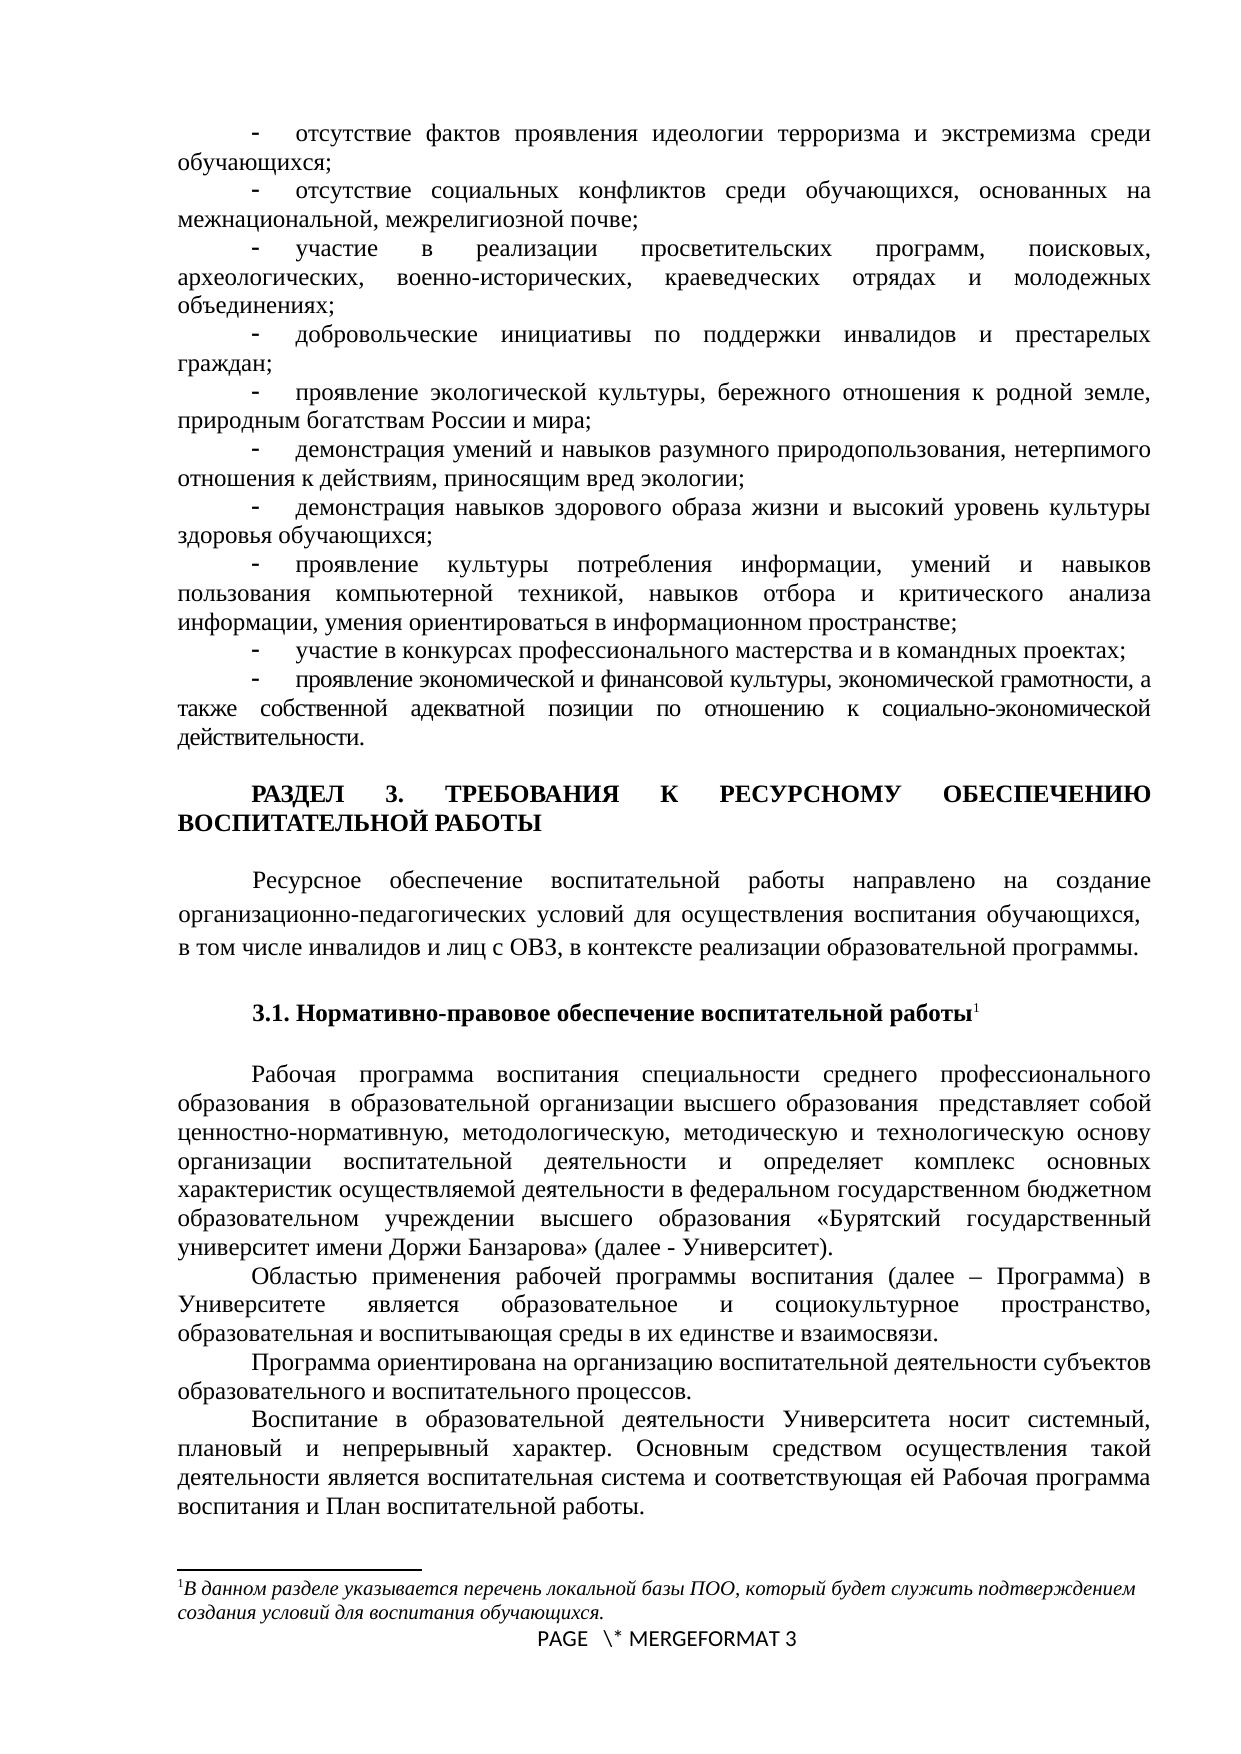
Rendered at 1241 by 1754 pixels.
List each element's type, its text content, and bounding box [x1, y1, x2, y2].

text Воспитание в образовательной деятельности Университета носит системный, плановый и непрерывный характер. Основным средством осуществления такой деятельности является воспитательная система и соответствующая ей Рабочая программа воспитания и План воспитательной работы. [177, 1404, 1152, 1519]
text РАЗДЕЛ 3. ТРЕБОВАНИЯ К РЕСУРСНОМУ ОБЕСПЕЧЕНИЮ ВОСПИТАТЕЛЬНОЙ РАБОТЫ [177, 779, 1152, 837]
list участие в реализации просветительских программ, поисковых, археологических, военно-исторических, краеведческих отрядах и молодежных объединениях; [177, 233, 1152, 319]
text Областью применения рабочей программы воспитания (далее – Программа) в Университете является образовательное и социокультурное пространство, образовательная и воспитывающая среды в их единстве и взаимосвязи. [177, 1261, 1152, 1347]
list проявление экономической и финансовой культуры, экономической грамотности, а также собственной адекватной позиции по отношению к социально-экономической действительности. [177, 664, 1152, 751]
list отсутствие фактов проявления идеологии терроризма и экстремизма среди обучающихся; [177, 118, 1152, 176]
list демонстрация умений и навыков разумного природопользования, нетерпимого отношения к действиям, приносящим вред экологии; [177, 434, 1152, 492]
text Программа ориентирована на организацию воспитательной деятельности субъектов образовательного и воспитательного процессов. [177, 1347, 1152, 1404]
list демонстрация навыков здорового образа жизни и высокий уровень культуры здоровья обучающихся; [177, 492, 1152, 549]
text Ресурсное обеспечение воспитательной работы направлено на создание организационно-педагогических условий для осуществления воспитания обучающихся, в том числе инвалидов и лиц с ОВЗ, в контексте реализации образовательной программы. [178, 866, 1152, 960]
list проявление экологической культуры, бережного отношения к родной земле, природным богатствам России и мира; [177, 377, 1152, 434]
text 3.1. Нормативно-правовое обеспечение воспитательной работы [178, 998, 1152, 1026]
list участие в конкурсах профессионального мастерства и в командных проектах; [177, 636, 1152, 664]
list отсутствие социальных конфликтов среди обучающихся, основанных на межнациональной, межрелигиозной почве; [177, 176, 1152, 233]
text Рабочая программа воспитания специальности среднего профессионального образования в образовательной организации высшего образования представляет собой ценностно-нормативную, методологическую, методическую и технологическую основу организации воспитательной деятельности и определяет комплекс основных характеристик осуществляемой деятельности в федеральном государственном бюджетном образовательном учреждении высшего образования «Бурятский государственный университет имени Доржи Банзарова» (далее - Университет). [177, 1059, 1152, 1261]
list проявление культуры потребления информации, умений и навыков пользования компьютерной техникой, навыков отбора и критического анализа информации, умения ориентироваться в информационном пространстве; [177, 549, 1152, 636]
list добровольческие инициативы по поддержки инвалидов и престарелых граждан; [177, 319, 1152, 377]
